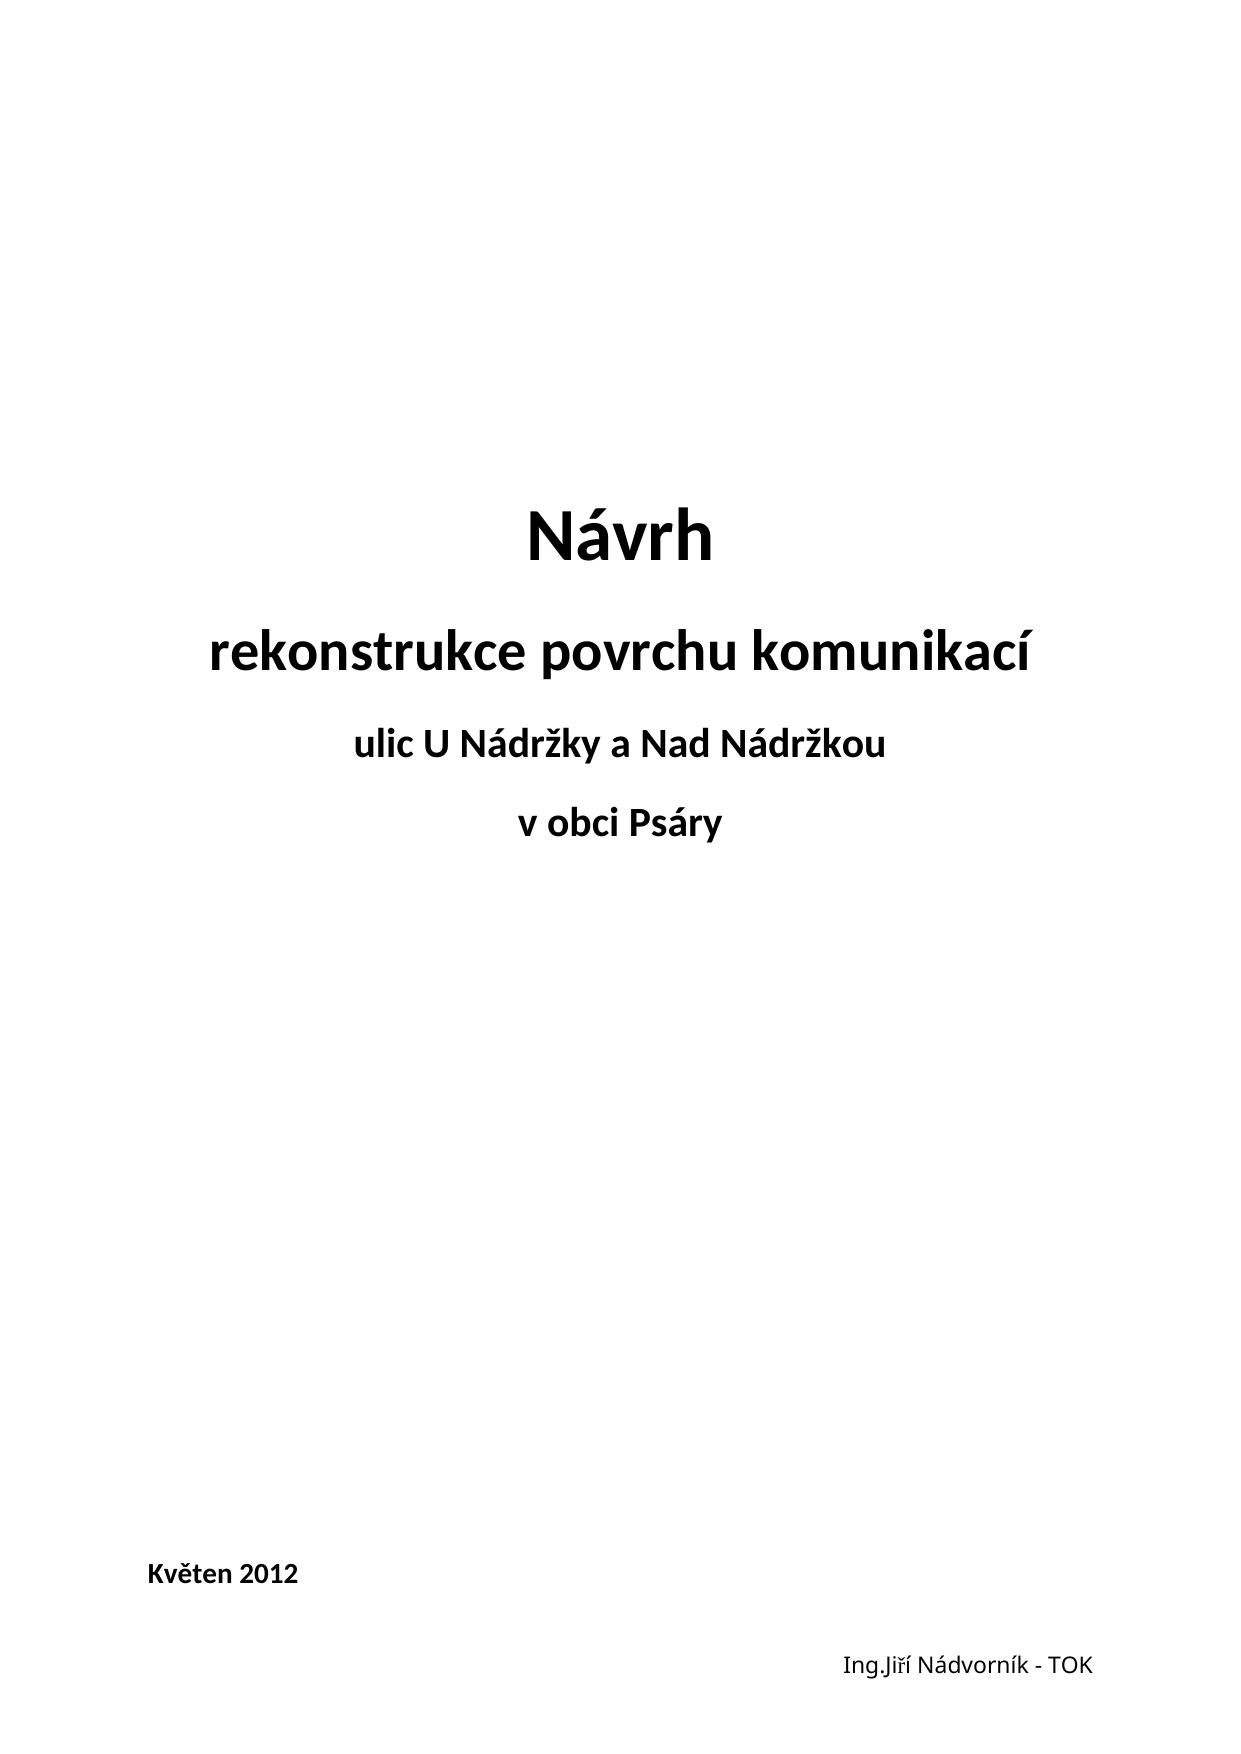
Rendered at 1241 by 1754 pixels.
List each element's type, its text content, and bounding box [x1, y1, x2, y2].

text Květen 2012 [148, 1555, 1093, 1590]
text v obci Psáry [148, 796, 1093, 847]
text ulic U Nádržky a Nad Nádržkou [148, 717, 1093, 768]
text rekonstrukce povrchu komunikací [148, 614, 1093, 685]
text Návrh [148, 488, 1093, 579]
